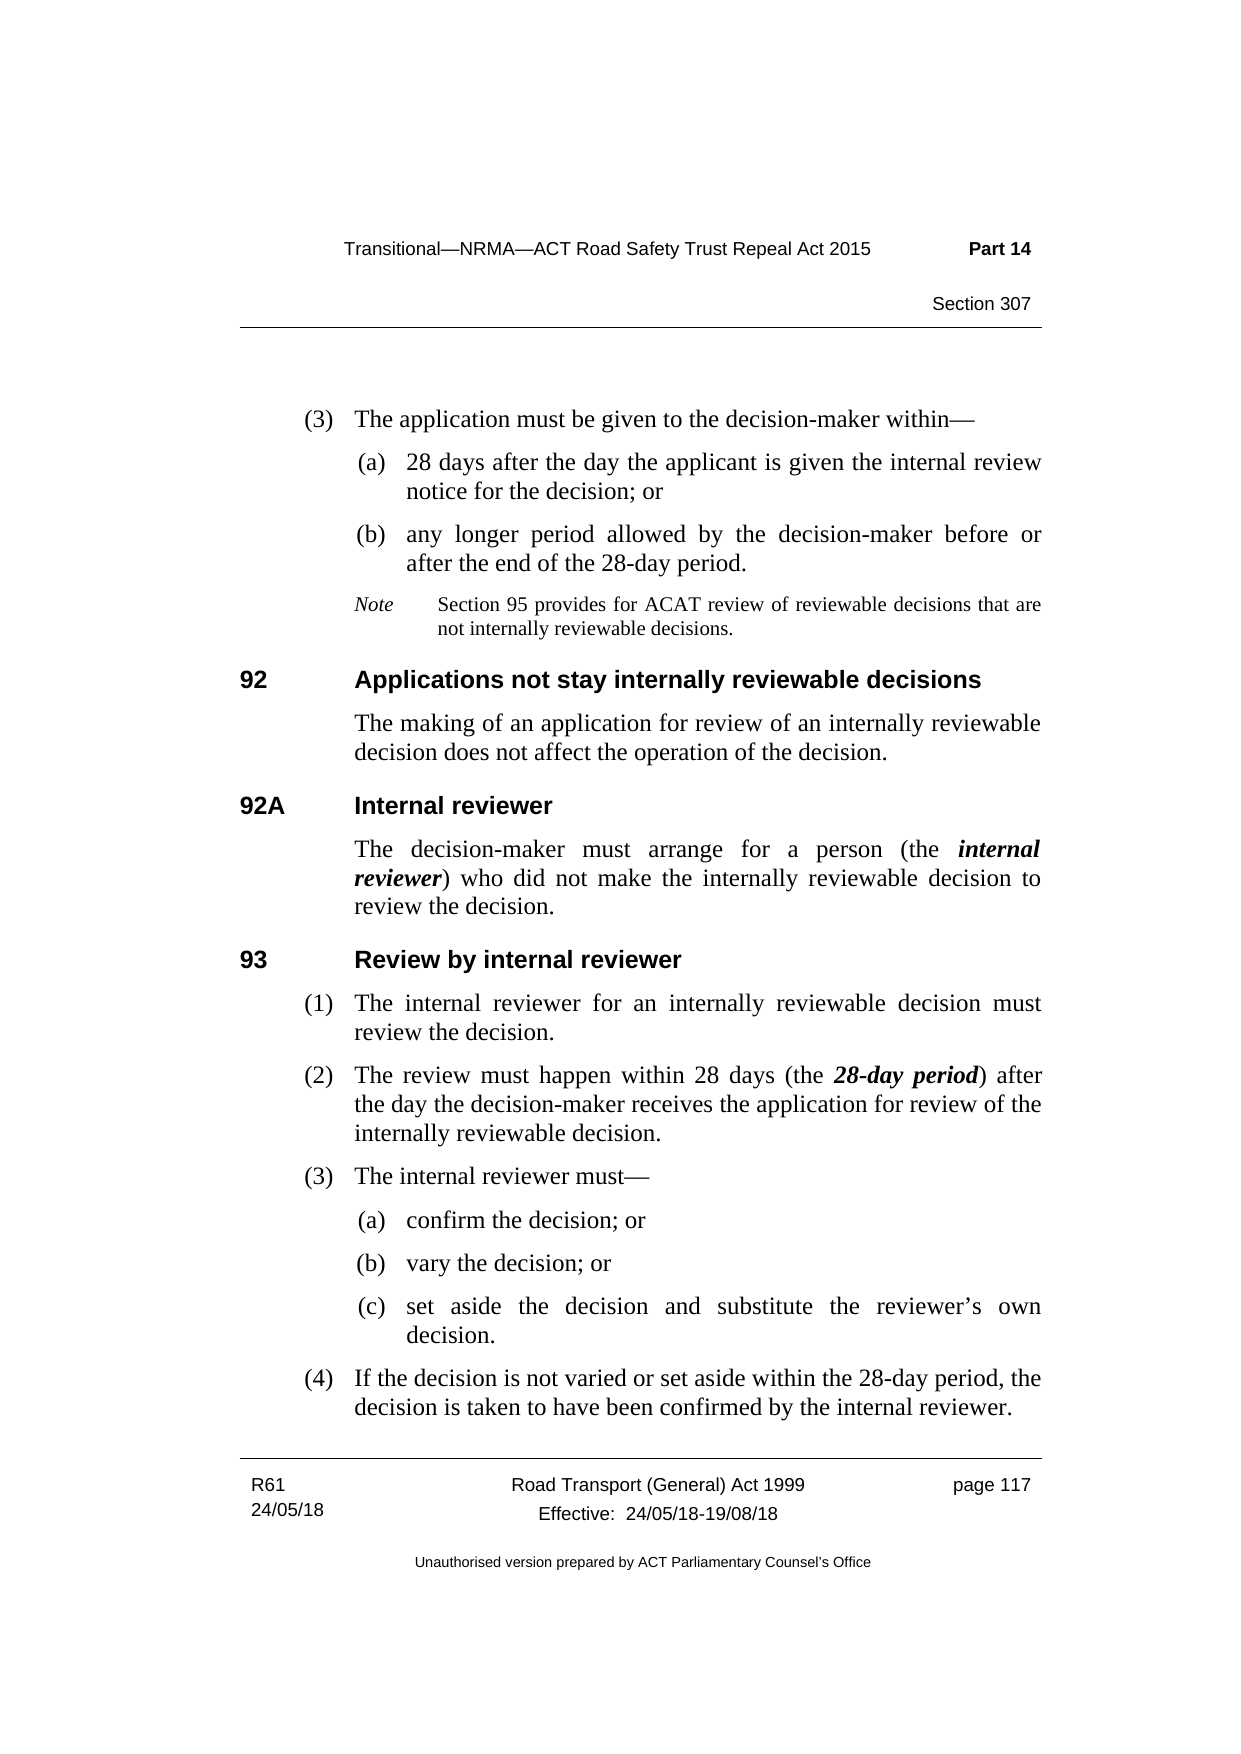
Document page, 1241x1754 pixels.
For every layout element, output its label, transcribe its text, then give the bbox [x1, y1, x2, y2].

text (3) The application must be given to the decision-maker within— [239, 404, 1042, 433]
text 93 Review by internal reviewer [239, 945, 1042, 974]
text (b) vary the decision; or [239, 1248, 1042, 1277]
text 92A Internal reviewer [239, 791, 1042, 819]
text The making of an application for review of an internally reviewable decision does not affect the operation of the decision. [354, 708, 1042, 766]
text (3) The internal reviewer must— [239, 1161, 1042, 1190]
text The decision-maker must arrange for a person (the internal reviewer) who did not make the internally reviewable decision to review the decision. [354, 834, 1042, 920]
text (2) The review must happen within 28 days (the 28-day period) after the day the decision-maker receives the application for review of the internally reviewable decision. [239, 1061, 1042, 1147]
text (b) any longer period allowed by the decision-maker before or after the end of the 28-day period. [239, 519, 1042, 577]
text 92 Applications not stay internally reviewable decisions [239, 665, 1042, 693]
text (a) 28 days after the day the applicant is given the internal review notice for the decision; or [239, 447, 1042, 505]
text Note Section 95 provides for ACAT review of reviewable decisions that are not internally reviewable decisions. [354, 592, 1042, 640]
text (4) If the decision is not varied or set aside within the 28-day period, the decision is taken to have been confirmed by the internal reviewer. [239, 1363, 1042, 1421]
text (1) The internal reviewer for an internally reviewable decision must review the decision. [239, 988, 1042, 1046]
text (a) confirm the decision; or [239, 1205, 1042, 1233]
text (c) set aside the decision and substitute the reviewer’s own decision. [239, 1291, 1042, 1349]
